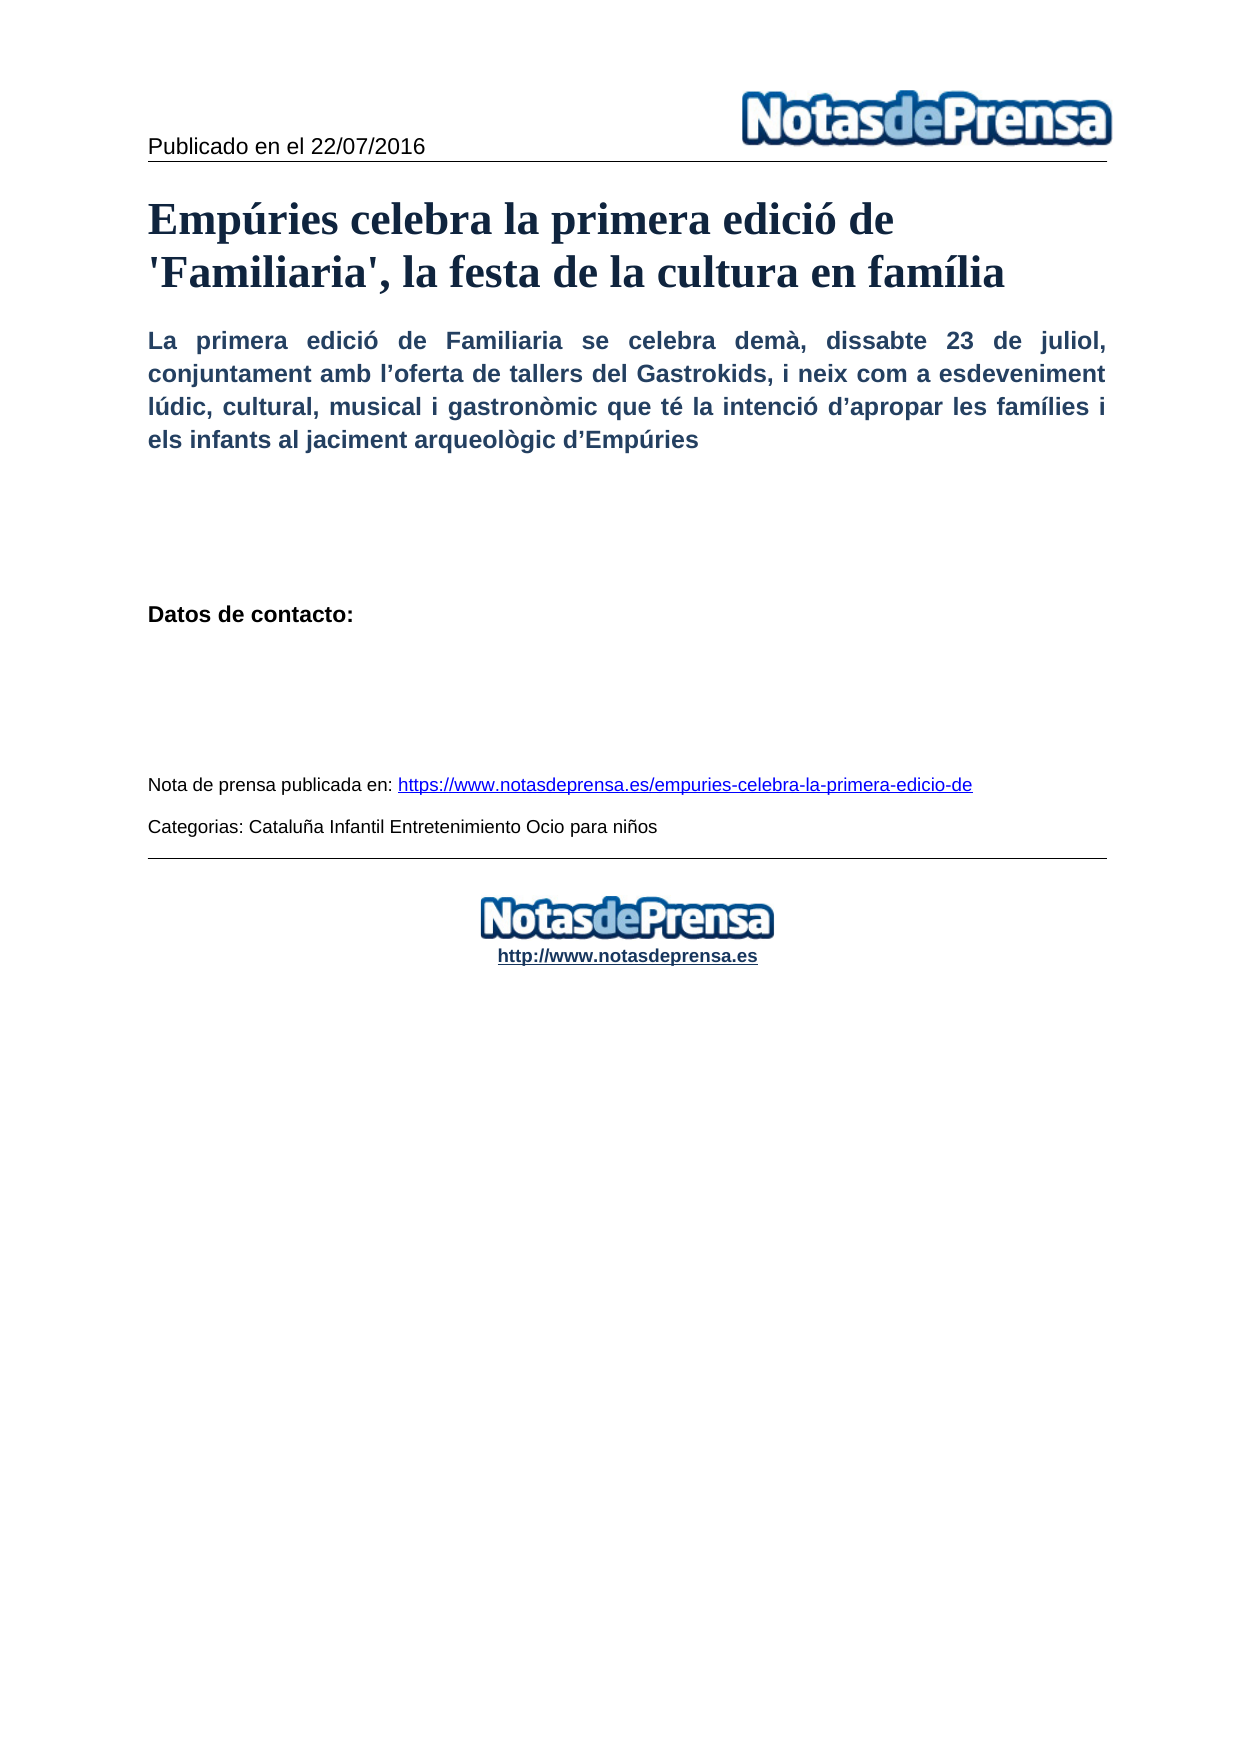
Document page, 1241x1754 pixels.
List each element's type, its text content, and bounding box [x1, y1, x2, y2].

text Datos de contacto: [148, 601, 1107, 628]
picture [480, 895, 775, 941]
text Publicado en el 22/07/2016 [148, 133, 1107, 161]
picture [742, 90, 1113, 148]
text http://www.notasdeprensa.es [148, 945, 1107, 967]
text Categorias: Cataluña Infantil Entretenimiento Ocio para niños [148, 816, 1107, 837]
subtitle La primera edició de Familiaria se celebra demà, dissabte 23 de juliol, conjuntament amb l’oferta de tallers del Gastrokids, i neix com a esdeveniment lúdic, cultural, musical i gastronòmic que té la intenció d’apropar les famílies i els infants al jaciment arqueològic d’Empúries [148, 326, 1107, 454]
text Nota de prensa publicada en: https://www.notasdeprensa.es/empuries-celebra-la-primera-edicio-de [148, 773, 1107, 795]
subtitle Empúries celebra la primera edició de 'Familiaria', la festa de la cultura en família [148, 192, 1107, 297]
